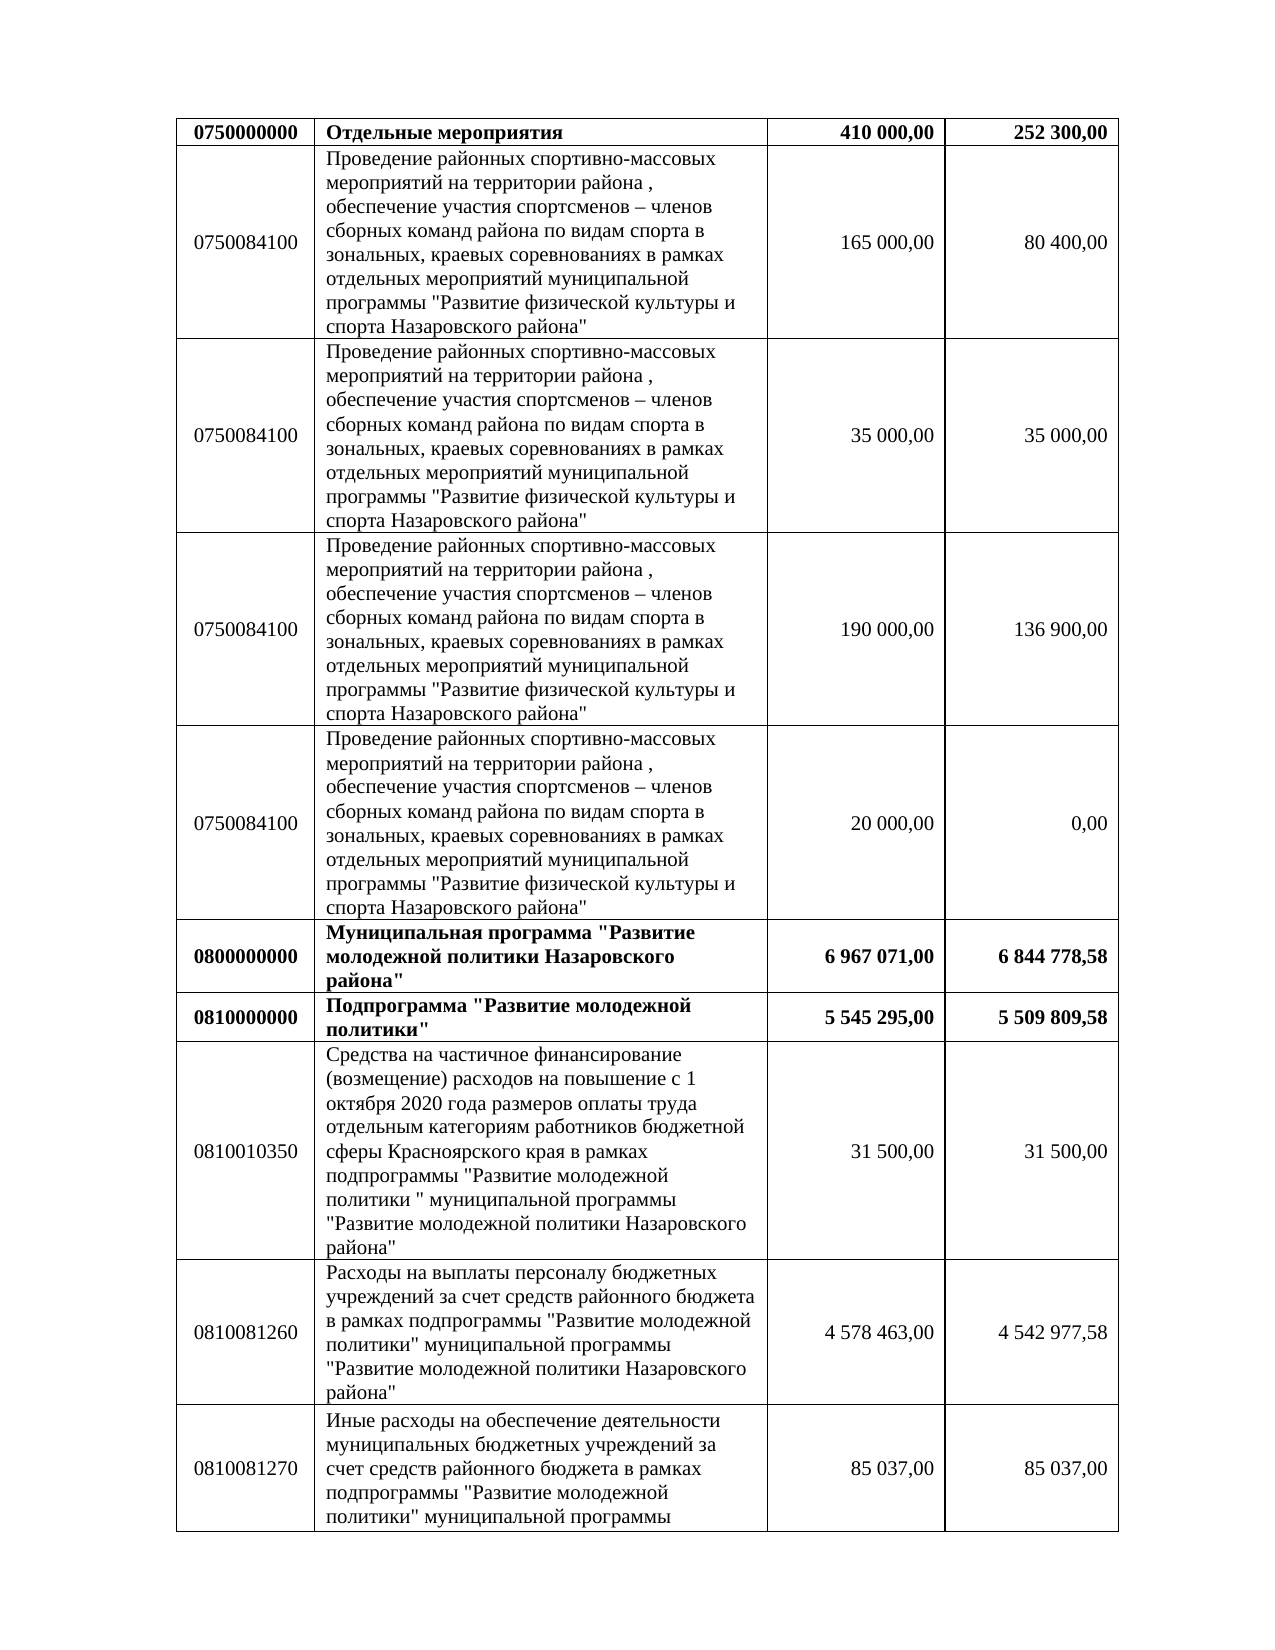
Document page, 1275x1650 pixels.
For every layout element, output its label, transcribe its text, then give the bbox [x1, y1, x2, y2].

table_cell 80 400,00 [946, 146, 1118, 338]
table_cell 35 000,00 [946, 339, 1118, 532]
table_cell 4 578 463,00 [768, 1260, 944, 1404]
table_cell 31 500,00 [768, 1042, 944, 1259]
table_cell 35 000,00 [768, 339, 944, 532]
table_cell Расходы на выплаты персоналу бюджетных учреждений за счет средств районного бюджета в рамках подпрограммы "Развитие молодежной политики" муниципальной программы "Развитие молодежной политики Назаровского района" [315, 1260, 767, 1404]
table_cell 5 509 809,58 [946, 993, 1118, 1041]
table_cell 31 500,00 [946, 1042, 1118, 1259]
table_cell 85 037,00 [768, 1405, 944, 1531]
table_cell 0750084100 [177, 146, 314, 338]
table_cell Проведение районных спортивно-массовых мероприятий на территории района , обеспечение участия спортсменов – членов сборных команд района по видам спорта в зональных, краевых соревнованиях в рамках отдельных мероприятий муниципальной программы "Развитие физической культуры и спорта Назаровского района" [315, 146, 767, 338]
table_cell 0750000000 [177, 119, 314, 145]
table_cell Проведение районных спортивно-массовых мероприятий на территории района , обеспечение участия спортсменов – членов сборных команд района по видам спорта в зональных, краевых соревнованиях в рамках отдельных мероприятий муниципальной программы "Развитие физической культуры и спорта Назаровского района" [315, 339, 767, 532]
table_cell 0750084100 [177, 726, 314, 919]
table_cell Муниципальная программа "Развитие молодежной политики Назаровского района" [315, 920, 767, 992]
table_cell 0800000000 [177, 920, 314, 992]
table_cell 0810081270 [177, 1405, 314, 1531]
table_cell 5 545 295,00 [768, 993, 944, 1041]
table_cell Отдельные мероприятия [315, 119, 767, 145]
table_cell 0750084100 [177, 339, 314, 532]
table_cell 85 037,00 [946, 1405, 1118, 1531]
table_cell 410 000,00 [768, 119, 944, 145]
table_cell Проведение районных спортивно-массовых мероприятий на территории района , обеспечение участия спортсменов – членов сборных команд района по видам спорта в зональных, краевых соревнованиях в рамках отдельных мероприятий муниципальной программы "Развитие физической культуры и спорта Назаровского района" [315, 726, 767, 919]
table_cell Проведение районных спортивно-массовых мероприятий на территории района , обеспечение участия спортсменов – членов сборных команд района по видам спорта в зональных, краевых соревнованиях в рамках отдельных мероприятий муниципальной программы "Развитие физической культуры и спорта Назаровского района" [315, 533, 767, 725]
table_cell 6 844 778,58 [946, 920, 1118, 992]
table_cell 0750084100 [177, 533, 314, 725]
table_cell Подпрограмма "Развитие молодежной политики" [315, 993, 767, 1041]
table_cell 4 542 977,58 [946, 1260, 1118, 1404]
table_cell 6 967 071,00 [768, 920, 944, 992]
table_cell 136 900,00 [946, 533, 1118, 725]
table_cell 252 300,00 [946, 119, 1118, 145]
table_cell 0810010350 [177, 1042, 314, 1259]
table_cell 0,00 [946, 726, 1118, 919]
table_cell 20 000,00 [768, 726, 944, 919]
table_cell 165 000,00 [768, 146, 944, 338]
table_cell 0810000000 [177, 993, 314, 1041]
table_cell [315, 1405, 767, 1531]
table_cell 190 000,00 [768, 533, 944, 725]
table_cell Средства на частичное финансирование (возмещение) расходов на повышение с 1 октября 2020 года размеров оплаты труда отдельным категориям работников бюджетной сферы Красноярского края в рамках подпрограммы "Развитие молодежной политики " муниципальной программы "Развитие молодежной политики Назаровского района" [315, 1042, 767, 1259]
table_cell 0810081260 [177, 1260, 314, 1404]
